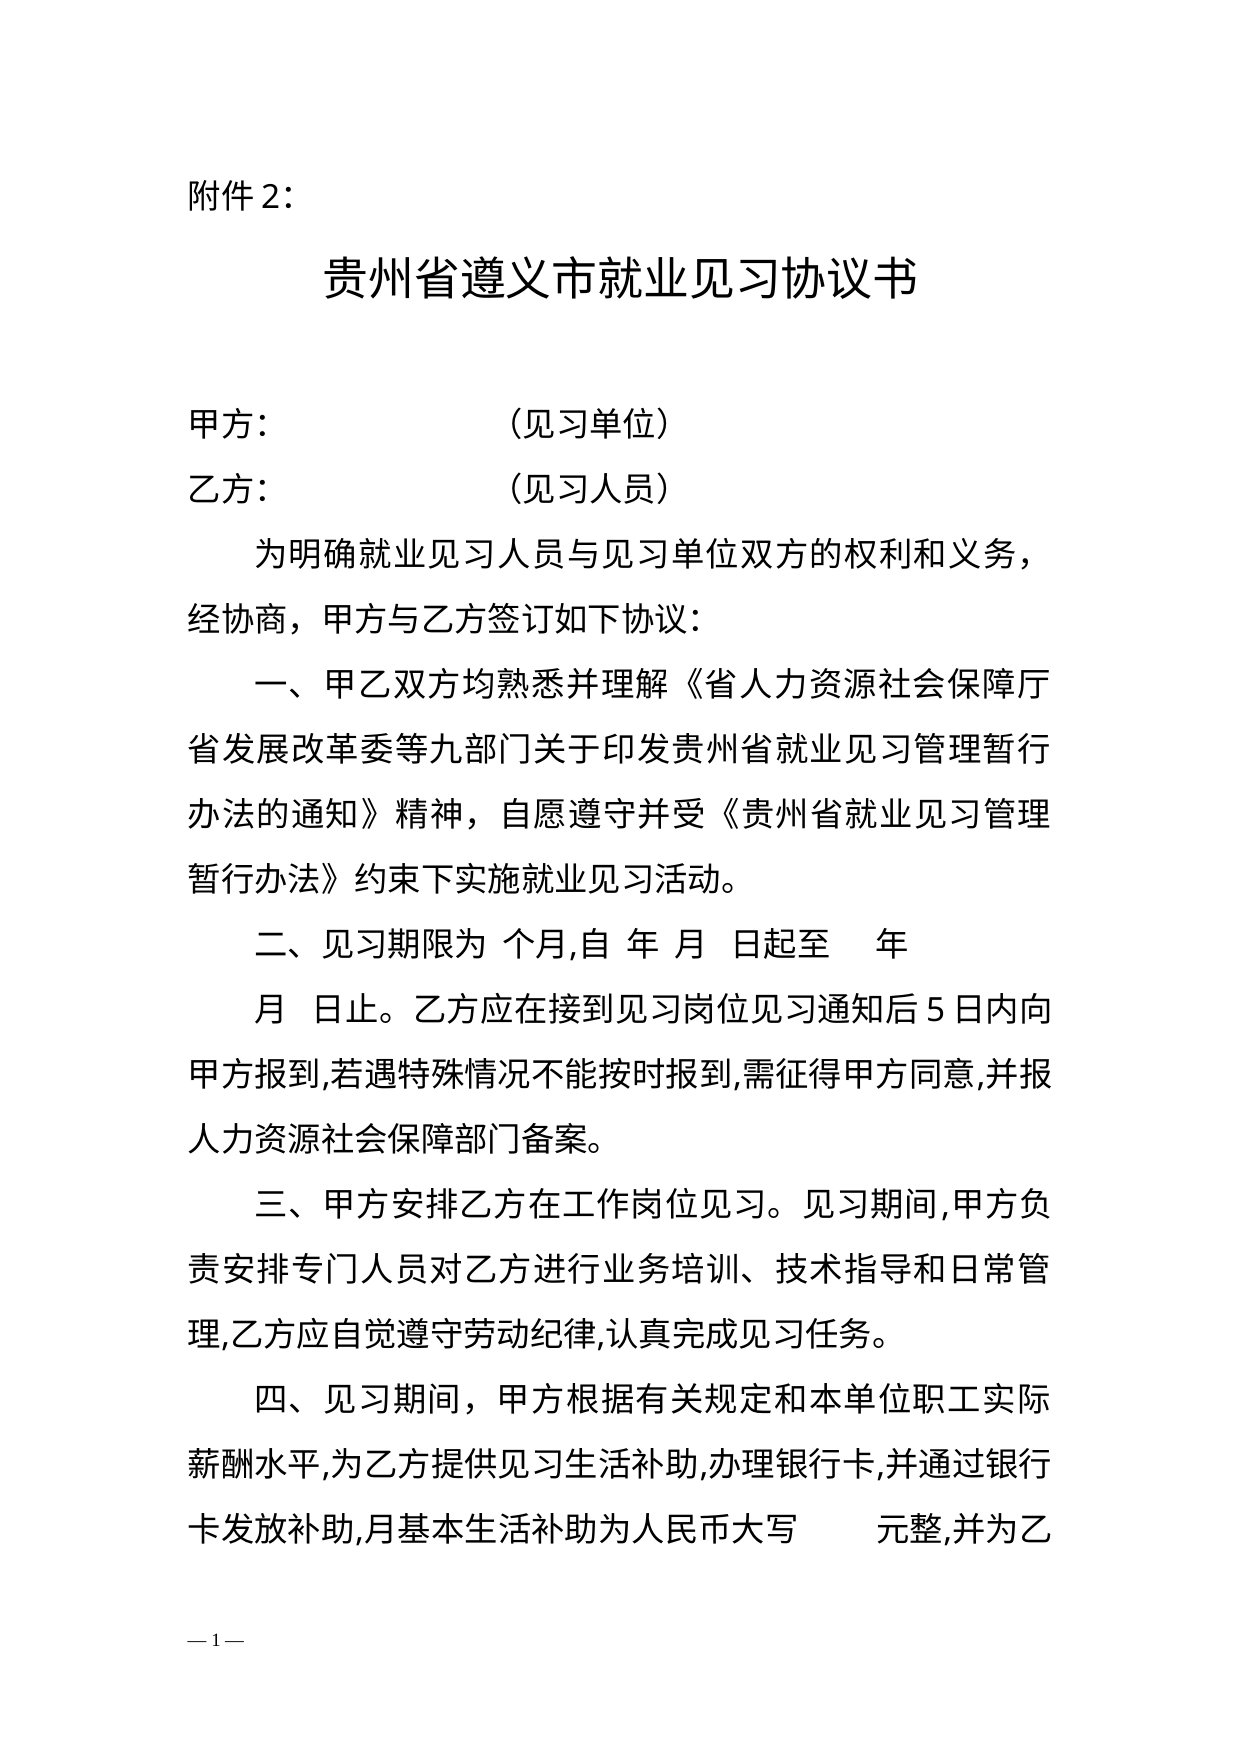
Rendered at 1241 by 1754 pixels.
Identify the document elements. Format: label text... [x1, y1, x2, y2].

text 附件2： [187, 162, 1053, 227]
text 一、甲乙双方均熟悉并理解《省人力资源社会保障厅省发展改革委等九部门关于印发贵州省就业见习管理暂行办法的通知》精神，自愿遵守并受《贵州省就业见习管理暂行办法》约束下实施就业见习活动。 [187, 649, 1053, 909]
text 乙方： （见习人员） [187, 454, 1053, 519]
text 甲方： （见习单位） [187, 389, 1053, 454]
text 贵州省遵义市就业见习协议书 [187, 227, 1053, 324]
text 月 日止。乙方应在接到见习岗位见习通知后5日内向甲方报到,若遇特殊情况不能按时报到,需征得甲方同意,并报人力资源社会保障部门备案。 [187, 974, 1053, 1169]
text 三、甲方安排乙方在工作岗位见习。见习期间,甲方负责安排专门人员对乙方进行业务培训、技术指导和日常管理,乙方应自觉遵守劳动纪律,认真完成见习任务。 [187, 1169, 1053, 1364]
text 二、见习期限为 个月,自 年 月 日起至 年 [221, 909, 1053, 974]
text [187, 1364, 1053, 1559]
text 为明确就业见习人员与见习单位双方的权利和义务，经协商，甲方与乙方签订如下协议： [187, 519, 1053, 649]
